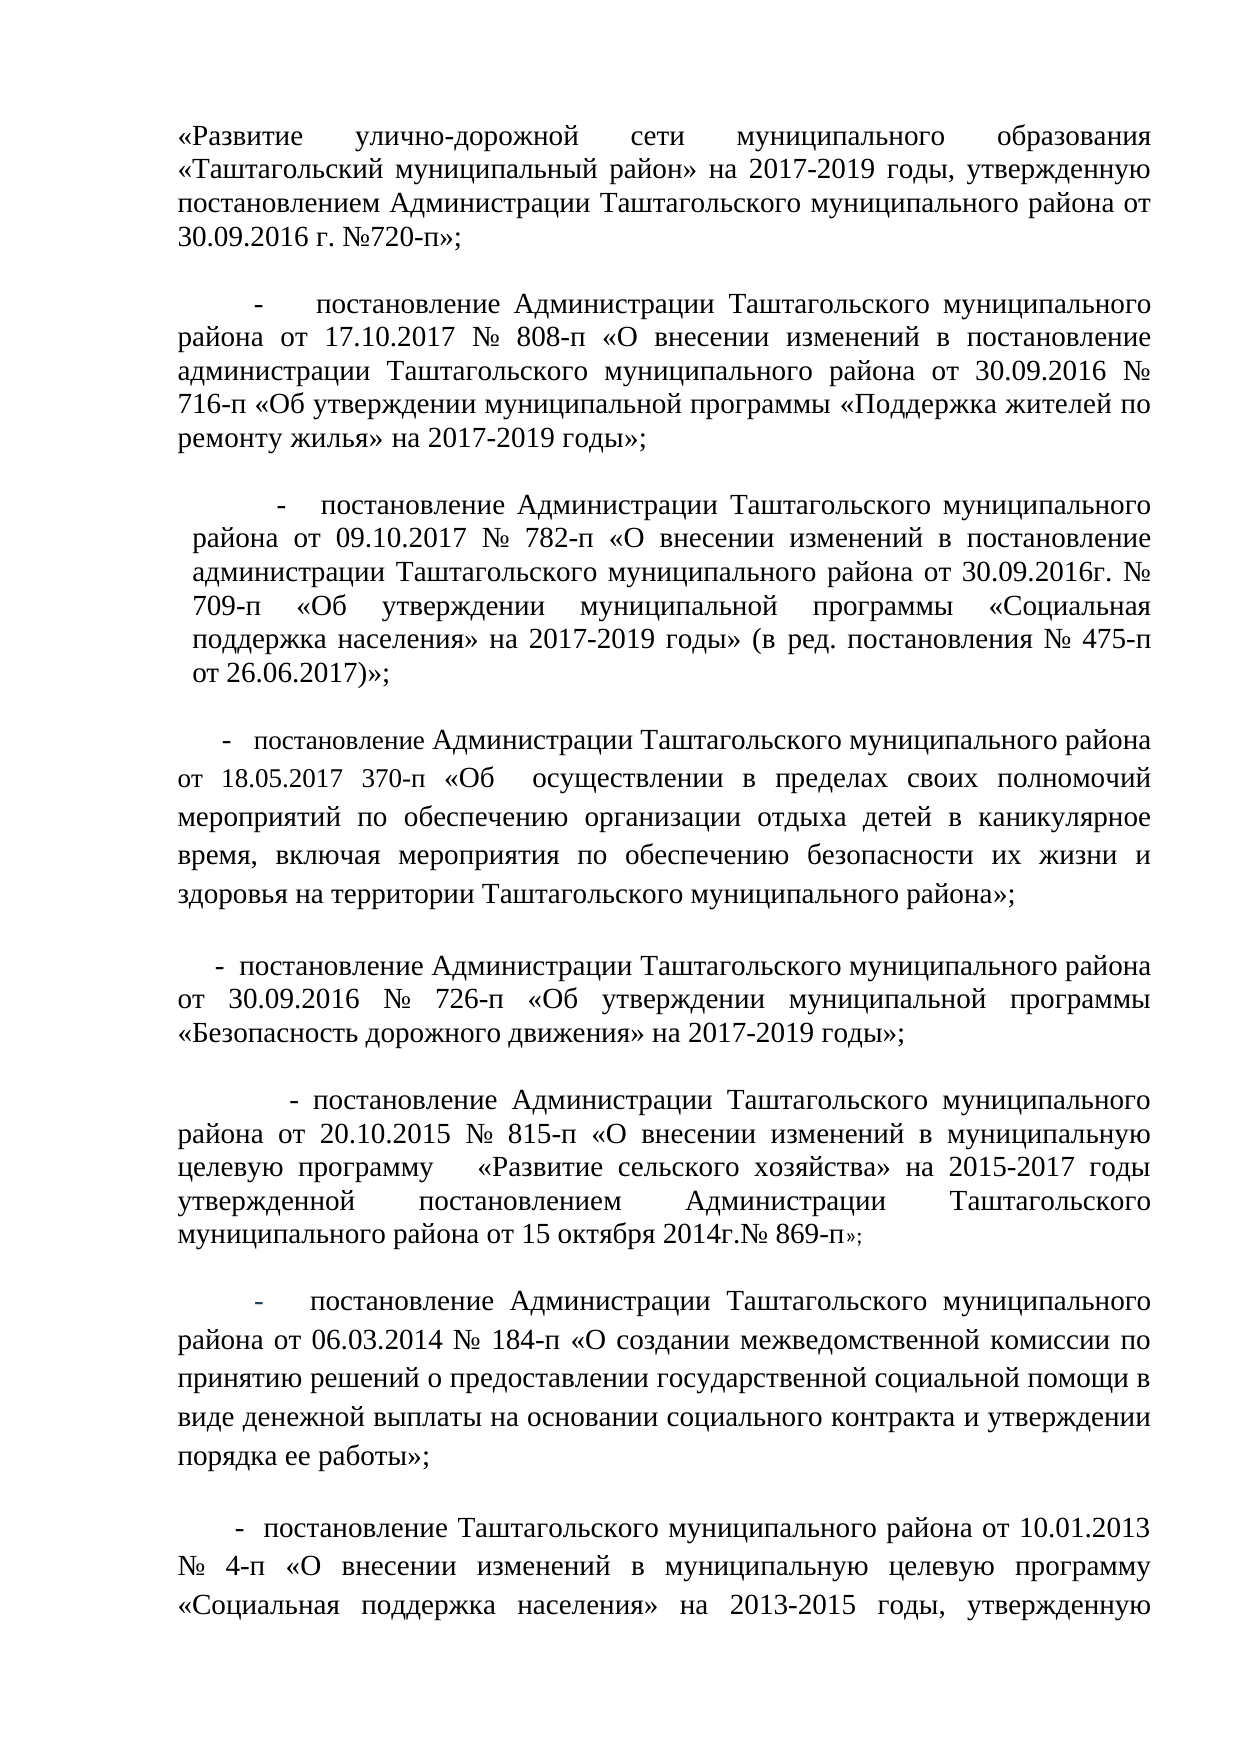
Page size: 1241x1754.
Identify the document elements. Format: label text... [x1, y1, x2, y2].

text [177, 1510, 1152, 1620]
text - постановление Администрации Таштагольского муниципального района от 30.09.2016 № 726-п «Об утверждении муниципальной программы «Безопасность дорожного движения» на 2017-2019 годы»; [177, 948, 1152, 1049]
subtitle - постановление Администрации Таштагольского муниципального района от 18.05.2017 370-п «Об осуществлении в пределах своих полномочий мероприятий по обеспечению организации отдыха детей в каникулярное время, включая мероприятия по обеспечению безопасности их жизни и здоровья на территории Таштагольского муниципального района»; [177, 722, 1152, 909]
subtitle - постановление Администрации Таштагольского муниципального района от 06.03.2014 № 184-п «О создании межведомственной комиссии по принятию решений о предоставлении государственной социальной помощи в виде денежной выплаты на основании социального контракта и утверждении порядка ее работы»; [177, 1283, 1152, 1471]
text «Развитие улично-дорожной сети муниципального образования «Таштагольский муниципальный район» на 2017-2019 годы, утвержденную постановлением Администрации Таштагольского муниципального района от 30.09.2016 г. №720-п»; [177, 118, 1152, 252]
text - постановление Администрации Таштагольского муниципального района от 17.10.2017 № 808-п «О внесении изменений в постановление администрации Таштагольского муниципального района от 30.09.2016 № 716-п «Об утверждении муниципальной программы «Поддержка жителей по ремонту жилья» на 2017-2019 годы»; [177, 286, 1152, 453]
text - постановление Администрации Таштагольского муниципального района от 09.10.2017 № 782-п «О внесении изменений в постановление администрации Таштагольского муниципального района от 30.09.2016г. № 709-п «Об утверждении муниципальной программы «Социальная поддержка населения» на 2017-2019 годы» (в ред. постановления № 475-п от 26.06.2017)»; [192, 487, 1152, 688]
text - постановление Администрации Таштагольского муниципального района от 20.10.2015 № 815-п «О внесении изменений в муниципальную целевую программу «Развитие сельского хозяйства» на 2015-2017 годы утвержденной постановлением Администрации Таштагольского муниципального района от 15 октября 2014г.№ 869-п»; [177, 1082, 1152, 1250]
